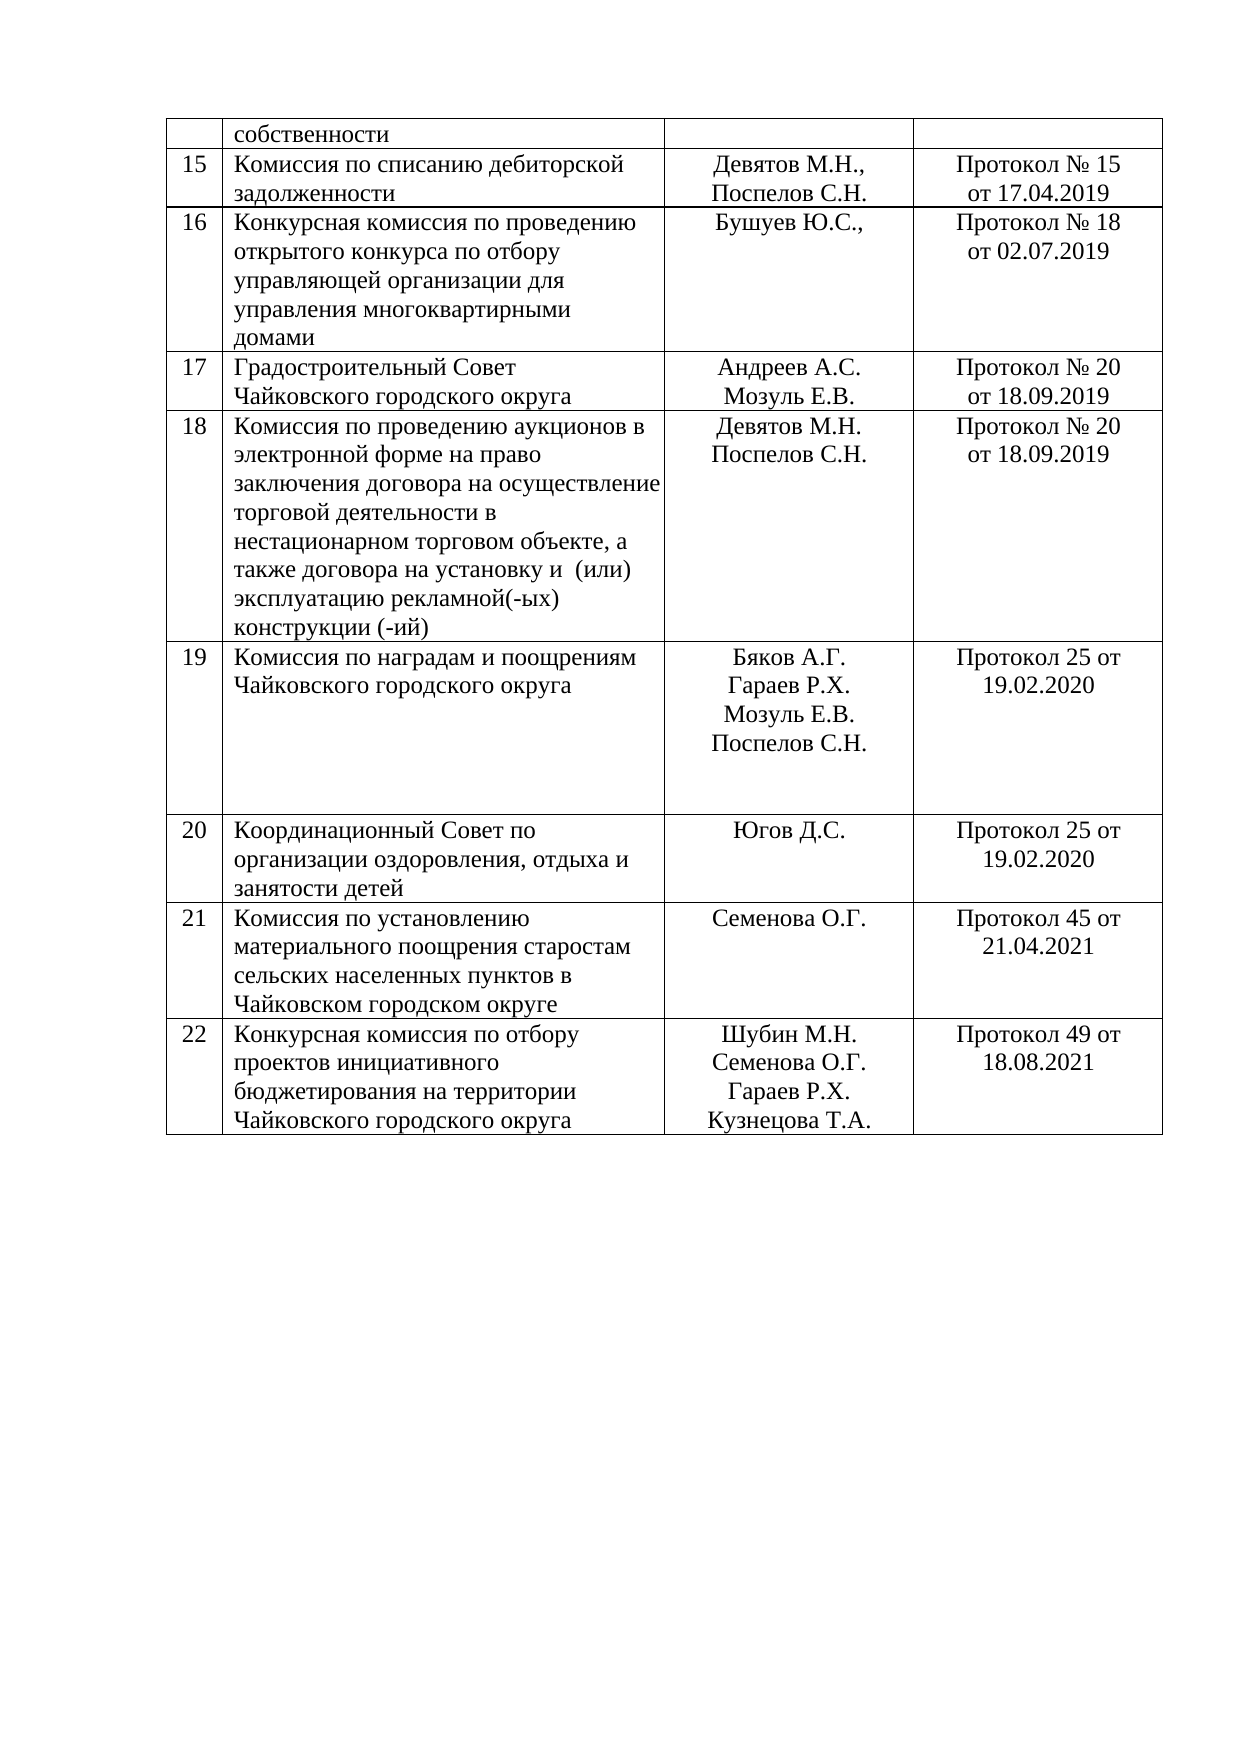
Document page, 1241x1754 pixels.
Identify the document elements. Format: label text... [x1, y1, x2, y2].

table_cell Конкурсная комиссия по отбору проектов инициативного бюджетирования на территории Чайковского городского округа [223, 1019, 664, 1134]
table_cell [223, 119, 664, 148]
table_cell 14 [167, 119, 222, 148]
table_cell 16 [167, 208, 222, 351]
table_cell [914, 119, 1162, 148]
table_cell Градостроительный Совет Чайковского городского округа [223, 352, 664, 410]
table_cell Девятов М.Н. Поспелов С.Н. [665, 411, 913, 641]
table_cell Конкурсная комиссия по проведению открытого конкурса по отбору управляющей организации для управления многоквартирными домами [223, 208, 664, 351]
table_cell Протокол 25 от 19.02.2020 [914, 815, 1162, 902]
table_cell 20 [167, 815, 222, 902]
table_cell Бушуев Ю.С., [665, 208, 913, 351]
table_cell Протокол № 20 от 18.09.2019 [914, 411, 1162, 641]
table_cell Комиссия по наградам и поощрениям Чайковского городского округа [223, 642, 664, 814]
table_cell Семенова О.Г. [665, 903, 913, 1018]
table_cell Протокол № 18 от 02.07.2019 [914, 208, 1162, 351]
table_cell Девятов М.Н., Поспелов С.Н. [665, 149, 913, 206]
table_cell Протокол 49 от 18.08.2021 [914, 1019, 1162, 1134]
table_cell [665, 119, 913, 148]
table_cell Комиссия по списанию дебиторской задолженности [223, 149, 664, 206]
table_cell 22 [167, 1019, 222, 1134]
table_cell Андреев А.С. Мозуль Е.В. [665, 352, 913, 410]
table_cell Протокол 25 от 19.02.2020 [914, 642, 1162, 814]
table_cell 17 [167, 352, 222, 410]
table_cell Комиссия по установлению материального поощрения старостам сельских населенных пунктов в Чайковском городском округе [223, 903, 664, 1018]
table_cell Протокол 45 от 21.04.2021 [914, 903, 1162, 1018]
table_cell Протокол № 20 от 18.09.2019 [914, 352, 1162, 410]
table_cell Координационный Совет по организации оздоровления, отдыха и занятости детей [223, 815, 664, 902]
table_cell Бяков А.Г. Гараев Р.Х. Мозуль Е.В. Поспелов С.Н. [665, 642, 913, 814]
table_cell Шубин М.Н. Семенова О.Г. Гараев Р.Х. Кузнецова Т.А. [665, 1019, 913, 1134]
table_cell 19 [167, 642, 222, 814]
table_cell 18 [167, 411, 222, 641]
table_cell Протокол № 15 от 17.04.2019 [914, 149, 1162, 206]
table_cell 15 [167, 149, 222, 206]
table_cell Югов Д.С. [665, 815, 913, 902]
table_cell 21 [167, 903, 222, 1018]
table_cell Комиссия по проведению аукционов в электронной форме на право заключения договора на осуществление торговой деятельности в нестационарном торговом объекте, а также договора на установку и (или) эксплуатацию рекламной(-ых) конструкции (-ий) [223, 411, 664, 641]
